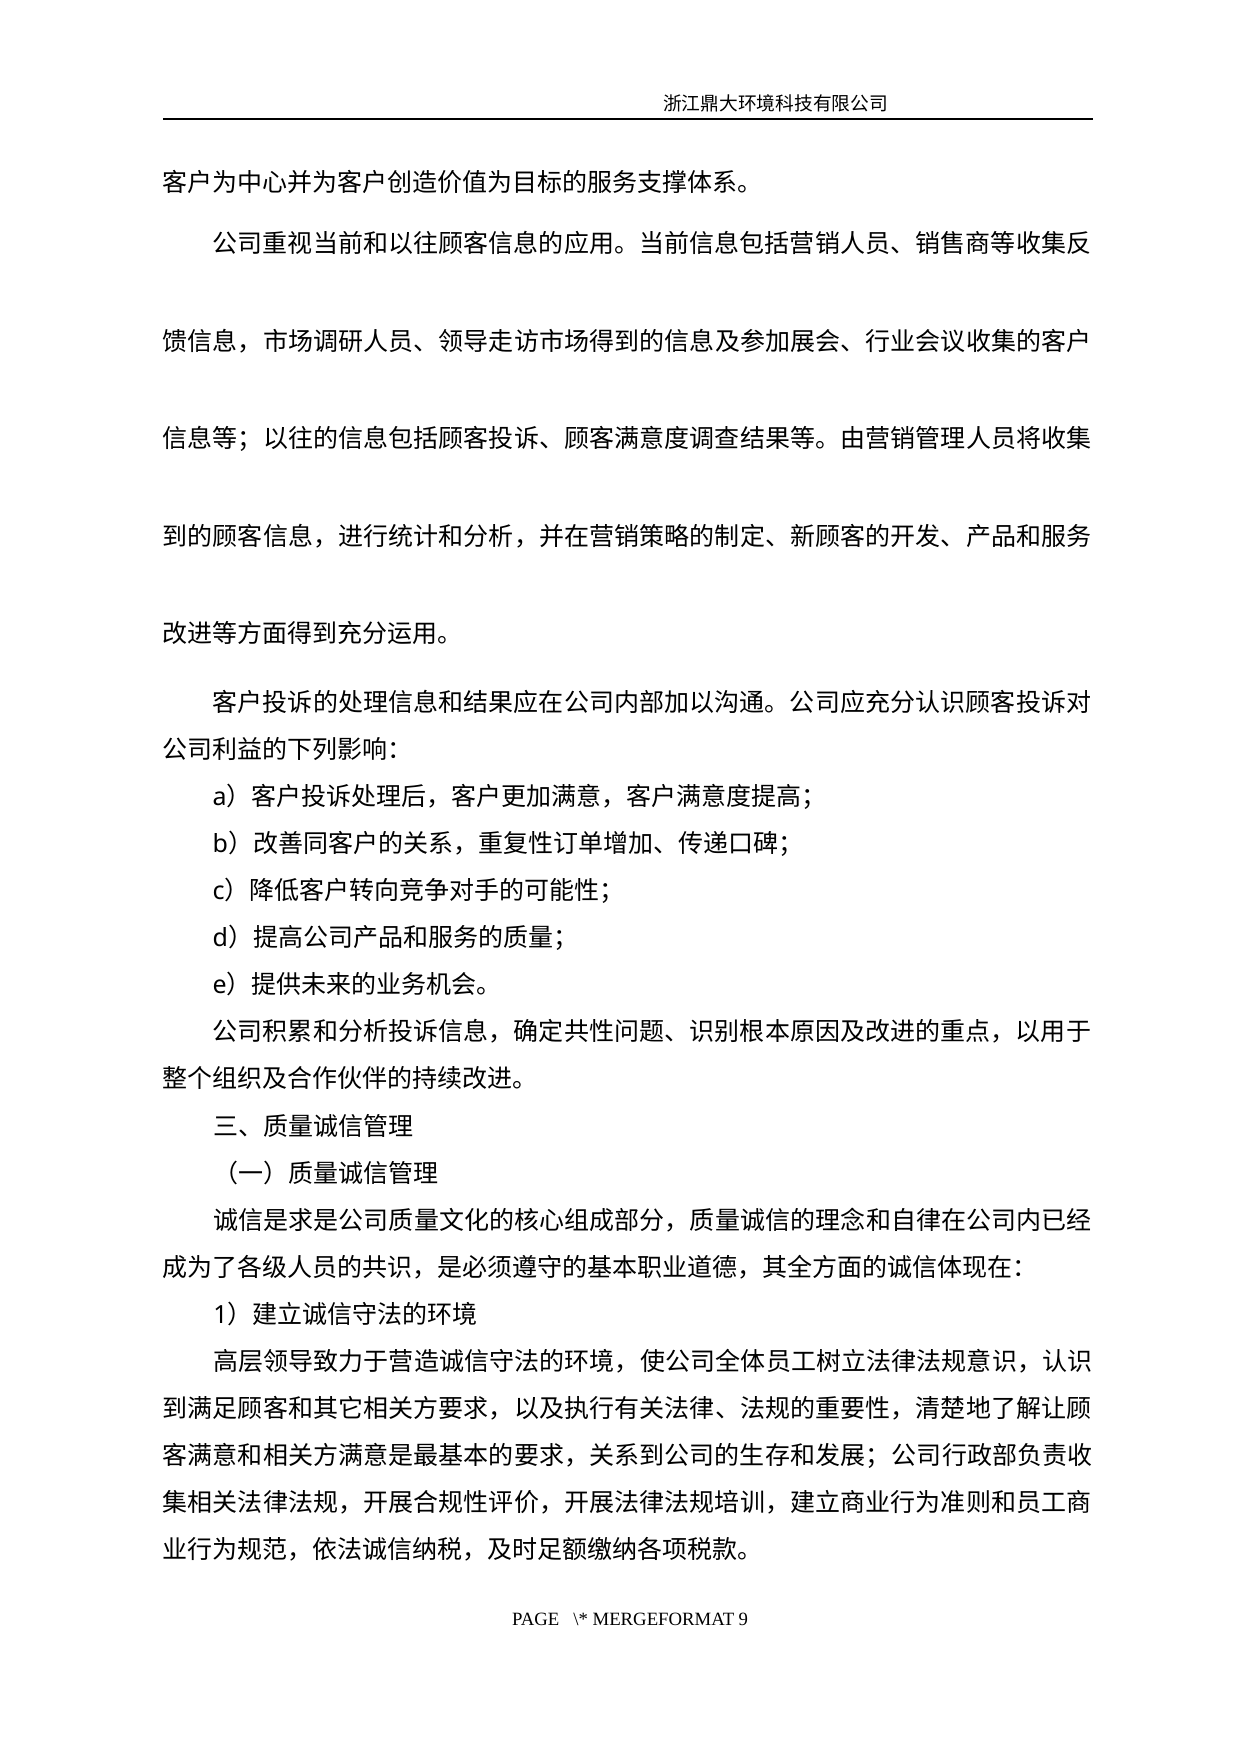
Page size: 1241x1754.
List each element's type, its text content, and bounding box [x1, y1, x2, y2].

text 客户投诉的处理信息和结果应在公司内部加以沟通。公司应充分认识顾客投诉对公司利益的下列影响： [162, 682, 1093, 766]
text 公司积累和分析投诉信息，确定共性问题、识别根本原因及改进的重点，以用于整个组织及合作伙伴的持续改进。 [162, 1012, 1093, 1095]
text 高层领导致力于营造诚信守法的环境，使公司全体员工树立法律法规意识，认识到满足顾客和其它相关方要求，以及执行有关法律、法规的重要性，清楚地了解让顾客满意和相关方满意是最基本的要求，关系到公司的生存和发展；公司行政部负责收集相关法律法规，开展合规性评价，开展法律法规培训，建立商业行为准则和员工商业行为规范，依法诚信纳税，及时足额缴纳各项税款。 [162, 1341, 1093, 1566]
text 诚信是求是公司质量文化的核心组成部分，质量诚信的理念和自律在公司内已经成为了各级人员的共识，是必须遵守的基本职业道德，其全方面的诚信体现在： [162, 1200, 1093, 1283]
text b）改善同客户的关系，重复性订单增加、传递口碑； [162, 823, 1093, 860]
text e）提供未来的业务机会。 [162, 965, 1093, 1001]
text （一）质量诚信管理 [162, 1153, 1093, 1189]
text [162, 162, 1093, 198]
text 1）建立诚信守法的环境 [162, 1294, 1093, 1331]
text c）降低客户转向竞争对手的可能性； [162, 871, 1093, 907]
text 公司重视当前和以往顾客信息的应用。当前信息包括营销人员、销售商等收集反馈信息，市场调研人员、领导走访市场得到的信息及参加展会、行业会议收集的客户信息等；以往的信息包括顾客投诉、顾客满意度调查结果等。由营销管理人员将收集到的顾客信息，进行统计和分析，并在营销策略的制定、新顾客的开发、产品和服务改进等方面得到充分运用。 [162, 209, 1093, 664]
text a）客户投诉处理后，客户更加满意，客户满意度提高； [162, 776, 1093, 813]
text d）提高公司产品和服务的质量； [162, 918, 1093, 954]
text 三、质量诚信管理 [162, 1106, 1093, 1142]
